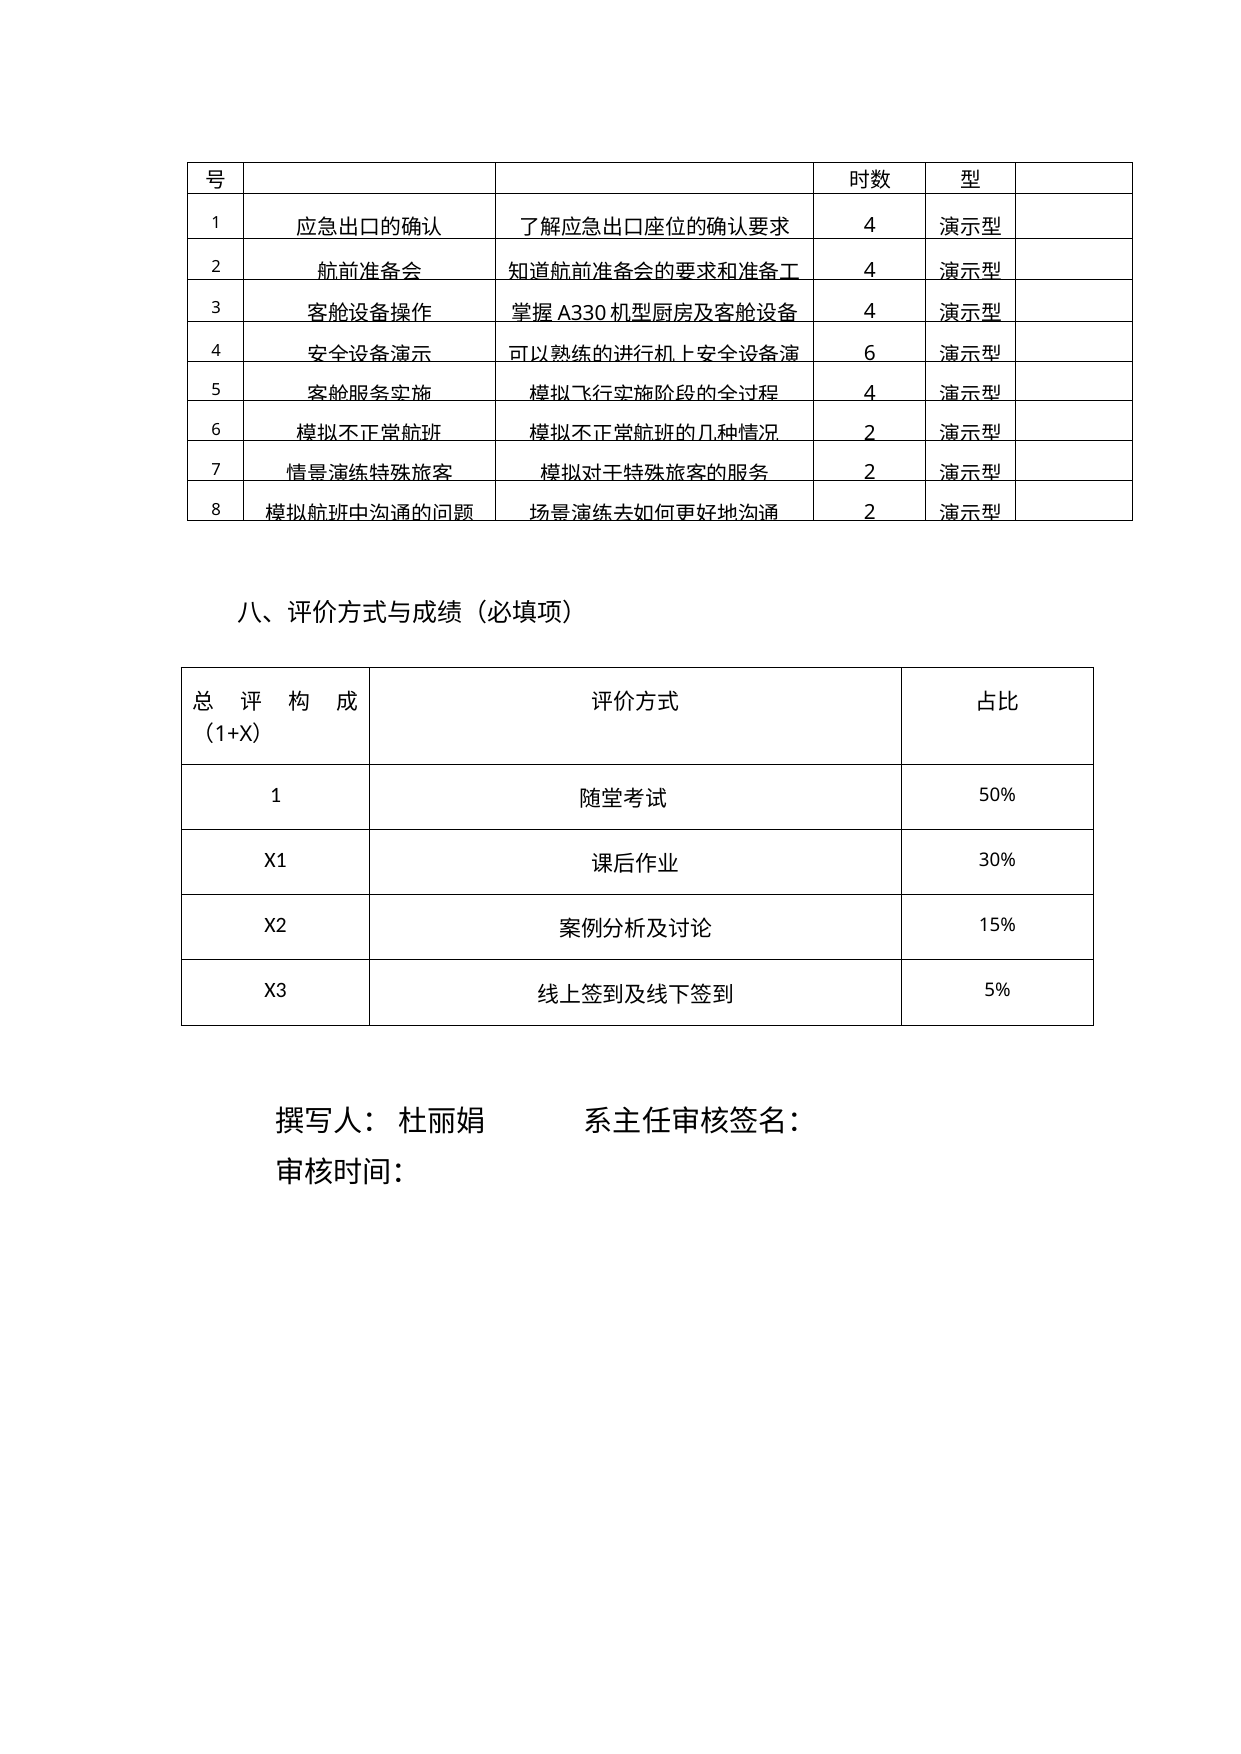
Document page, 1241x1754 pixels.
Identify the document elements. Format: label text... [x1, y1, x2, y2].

table_cell 线上签到及线下签到 [370, 960, 901, 1024]
table_header 总评构成（1+X） [182, 668, 369, 764]
table_cell 3 [188, 280, 243, 321]
table_cell 4 [814, 280, 925, 321]
table_cell [1016, 239, 1132, 279]
table_header 序号 [188, 163, 243, 193]
table_header 主要内容 [496, 163, 813, 193]
table_cell 演示型 [926, 441, 1015, 480]
table_cell 模拟对于特殊旅客的服务 [496, 441, 813, 480]
table_cell 演示型 [926, 481, 1015, 520]
table_cell 课后作业 [370, 830, 901, 894]
table_cell 7 [188, 441, 243, 480]
table_cell 应急出口的确认 [244, 194, 495, 238]
table_header 占比 [902, 668, 1093, 764]
table_cell 6 [188, 401, 243, 440]
table_cell 案例分析及讨论 [370, 895, 901, 959]
table_header 评价方式 [370, 668, 901, 764]
table_cell 2 [188, 239, 243, 279]
table_cell 情景演练特殊旅客 [244, 441, 495, 480]
table_cell 演示型 [926, 194, 1015, 238]
table_cell 可以熟练的进行机上安全设备演示 [496, 322, 813, 361]
table_cell 随堂考试 [370, 765, 901, 829]
table_header 实验名称 [244, 163, 495, 193]
table_cell 知道航前准备会的要求和准备工作 [496, 239, 813, 279]
table_cell 2 [814, 481, 925, 520]
table_cell 模拟飞行实施阶段的全过程 [496, 362, 813, 400]
table_cell 1 [188, 194, 243, 238]
table_cell 30% [902, 830, 1093, 894]
text 撰写人： 杜丽娟 系主任审核签名： [187, 1097, 1053, 1140]
table_cell X2 [182, 895, 369, 959]
table_cell [1016, 194, 1132, 238]
table_cell 场景演练去如何更好地沟通 [496, 481, 813, 520]
table_cell 8 [188, 481, 243, 520]
table_cell [1016, 322, 1132, 361]
text 审核时间： [187, 1148, 1053, 1191]
table_header 实验类型 [926, 163, 1015, 193]
table_cell 演示型 [926, 322, 1015, 361]
table_cell 2 [814, 441, 925, 480]
table_cell [1016, 441, 1132, 480]
table_cell 模拟航班中沟通的问题 [244, 481, 495, 520]
table_cell 客舱设备操作 [244, 280, 495, 321]
table_cell 5% [902, 960, 1093, 1024]
table_cell [1016, 481, 1132, 520]
table_header 实验 时数 [814, 163, 925, 193]
table_cell 2 [814, 401, 925, 440]
table_cell 4 [188, 322, 243, 361]
table_cell 5 [188, 362, 243, 400]
table_cell 15% [902, 895, 1093, 959]
text 八、评价方式与成绩（必填项） [187, 592, 790, 628]
table_cell 航前准备会 [244, 239, 495, 279]
table_cell 安全设备演示 [244, 322, 495, 361]
table_cell [1016, 362, 1132, 400]
table_header 备注 [1016, 163, 1132, 193]
table_cell 掌握A330机型厨房及客舱设备的操作方法 [496, 280, 813, 321]
table_cell 演示型 [926, 239, 1015, 279]
table_cell 演示型 [926, 280, 1015, 321]
table_cell 50% [902, 765, 1093, 829]
table_cell 4 [814, 362, 925, 400]
table_cell 演示型 [926, 401, 1015, 440]
table_cell X3 [182, 960, 369, 1024]
table_cell 6 [814, 322, 925, 361]
table_cell 模拟不正常航班 [244, 401, 495, 440]
table_cell 客舱服务实施 [244, 362, 495, 400]
table_cell 1 [182, 765, 369, 829]
table_cell 模拟不正常航班的几种情况 [496, 401, 813, 440]
table_cell X1 [182, 830, 369, 894]
table_cell 4 [814, 239, 925, 279]
table_cell 演示型 [926, 362, 1015, 400]
table_cell 了解应急出口座位的确认要求 [496, 194, 813, 238]
table_cell 4 [814, 194, 925, 238]
table_cell [1016, 401, 1132, 440]
table_cell [1016, 280, 1132, 321]
